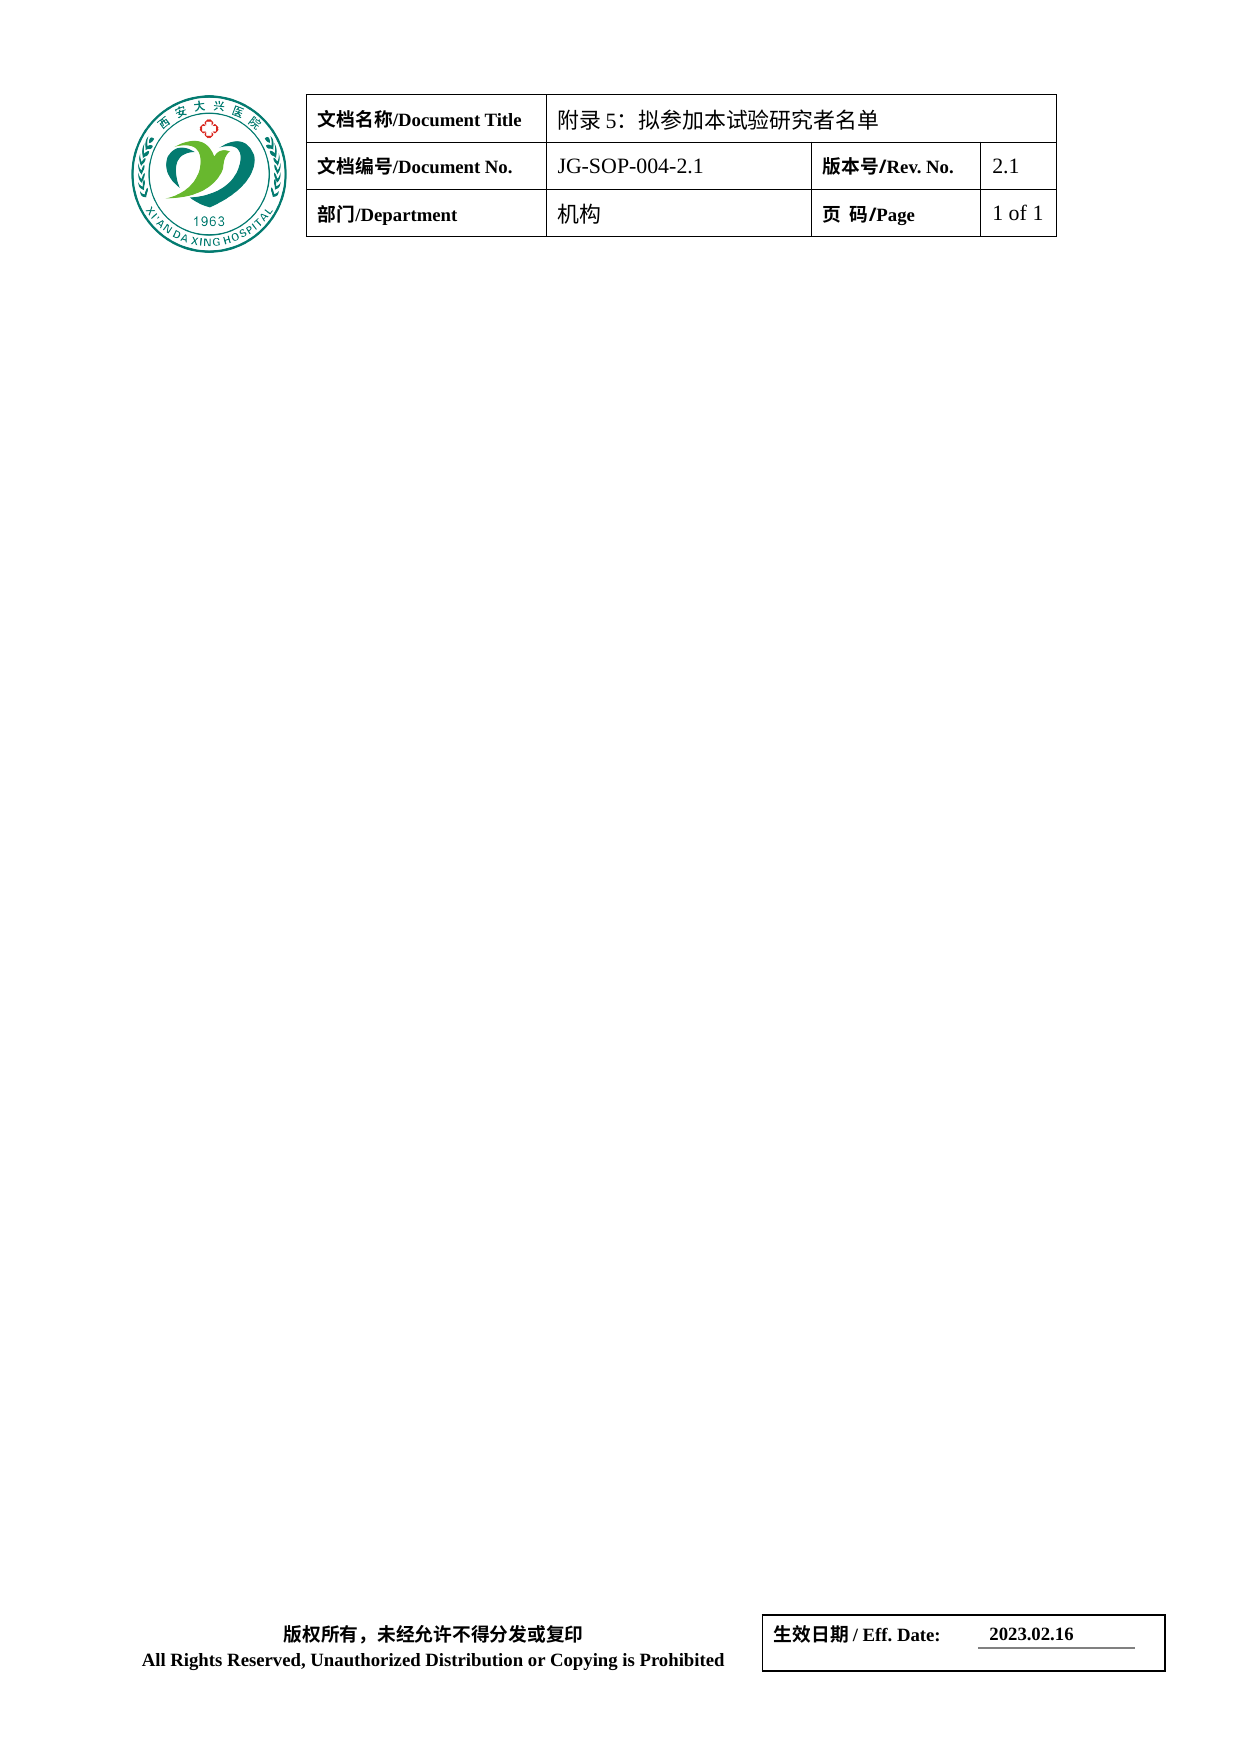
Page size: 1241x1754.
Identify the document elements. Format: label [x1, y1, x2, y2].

picture [131, 95, 287, 253]
